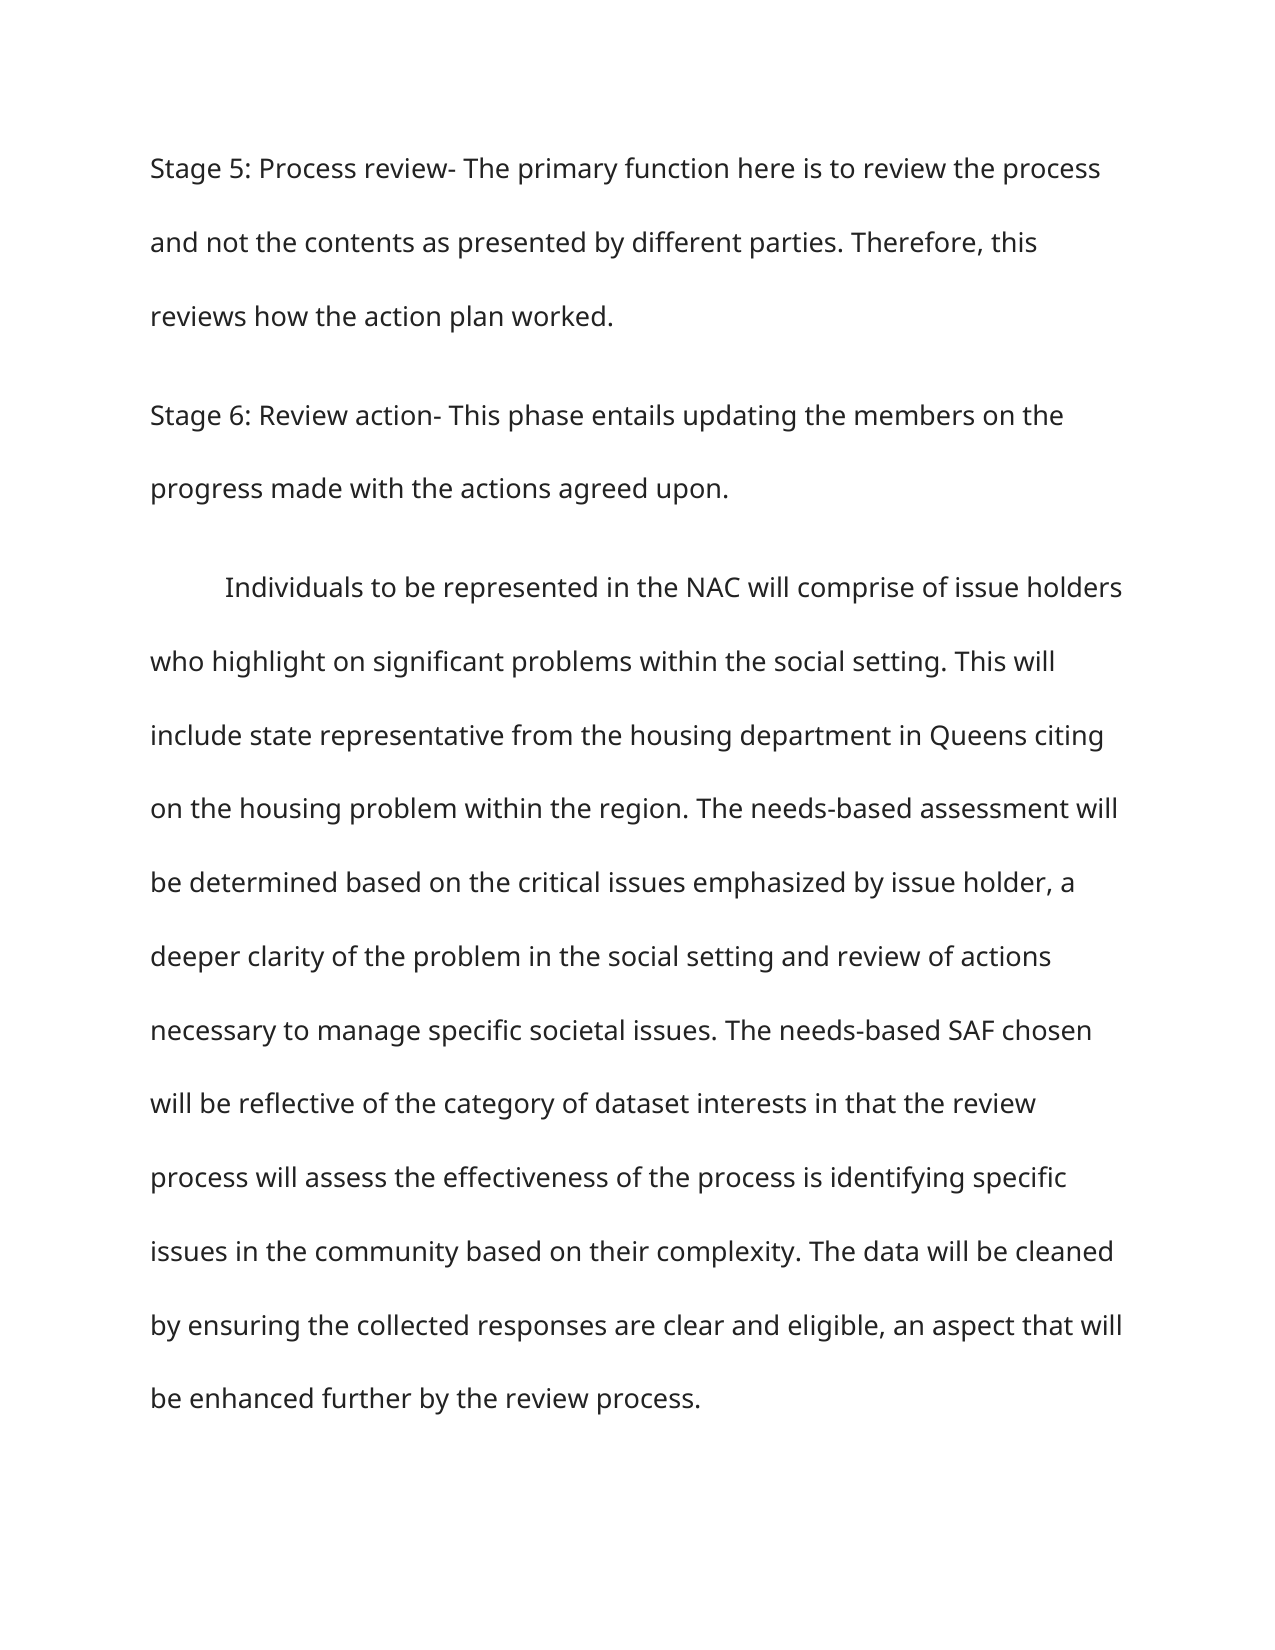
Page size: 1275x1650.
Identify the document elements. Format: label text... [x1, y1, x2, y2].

text Individuals to be represented in the NAC will comprise of issue holders who highlight on significant problems within the social setting. This will include state representative from the housing department in Queens citing on the housing problem within the region. The needs-based assessment will be determined based on the critical issues emphasized by issue holder, a deeper clarity of the problem in the social setting and review of actions necessary to manage specific societal issues. The needs-based SAF chosen will be reflective of the category of dataset interests in that the review process will assess the effectiveness of the process is identifying specific issues in the community based on their complexity. The data will be cleaned by ensuring the collected responses are clear and eligible, an aspect that will be enhanced further by the review process. [150, 569, 1125, 1417]
text Stage 5: Process review- The primary function here is to review the process and not the contents as presented by different parties. Therefore, this reviews how the action plan worked. [150, 150, 1125, 334]
text Stage 6: Review action- This phase entails updating the members on the progress made with the actions agreed upon. [150, 396, 1125, 507]
